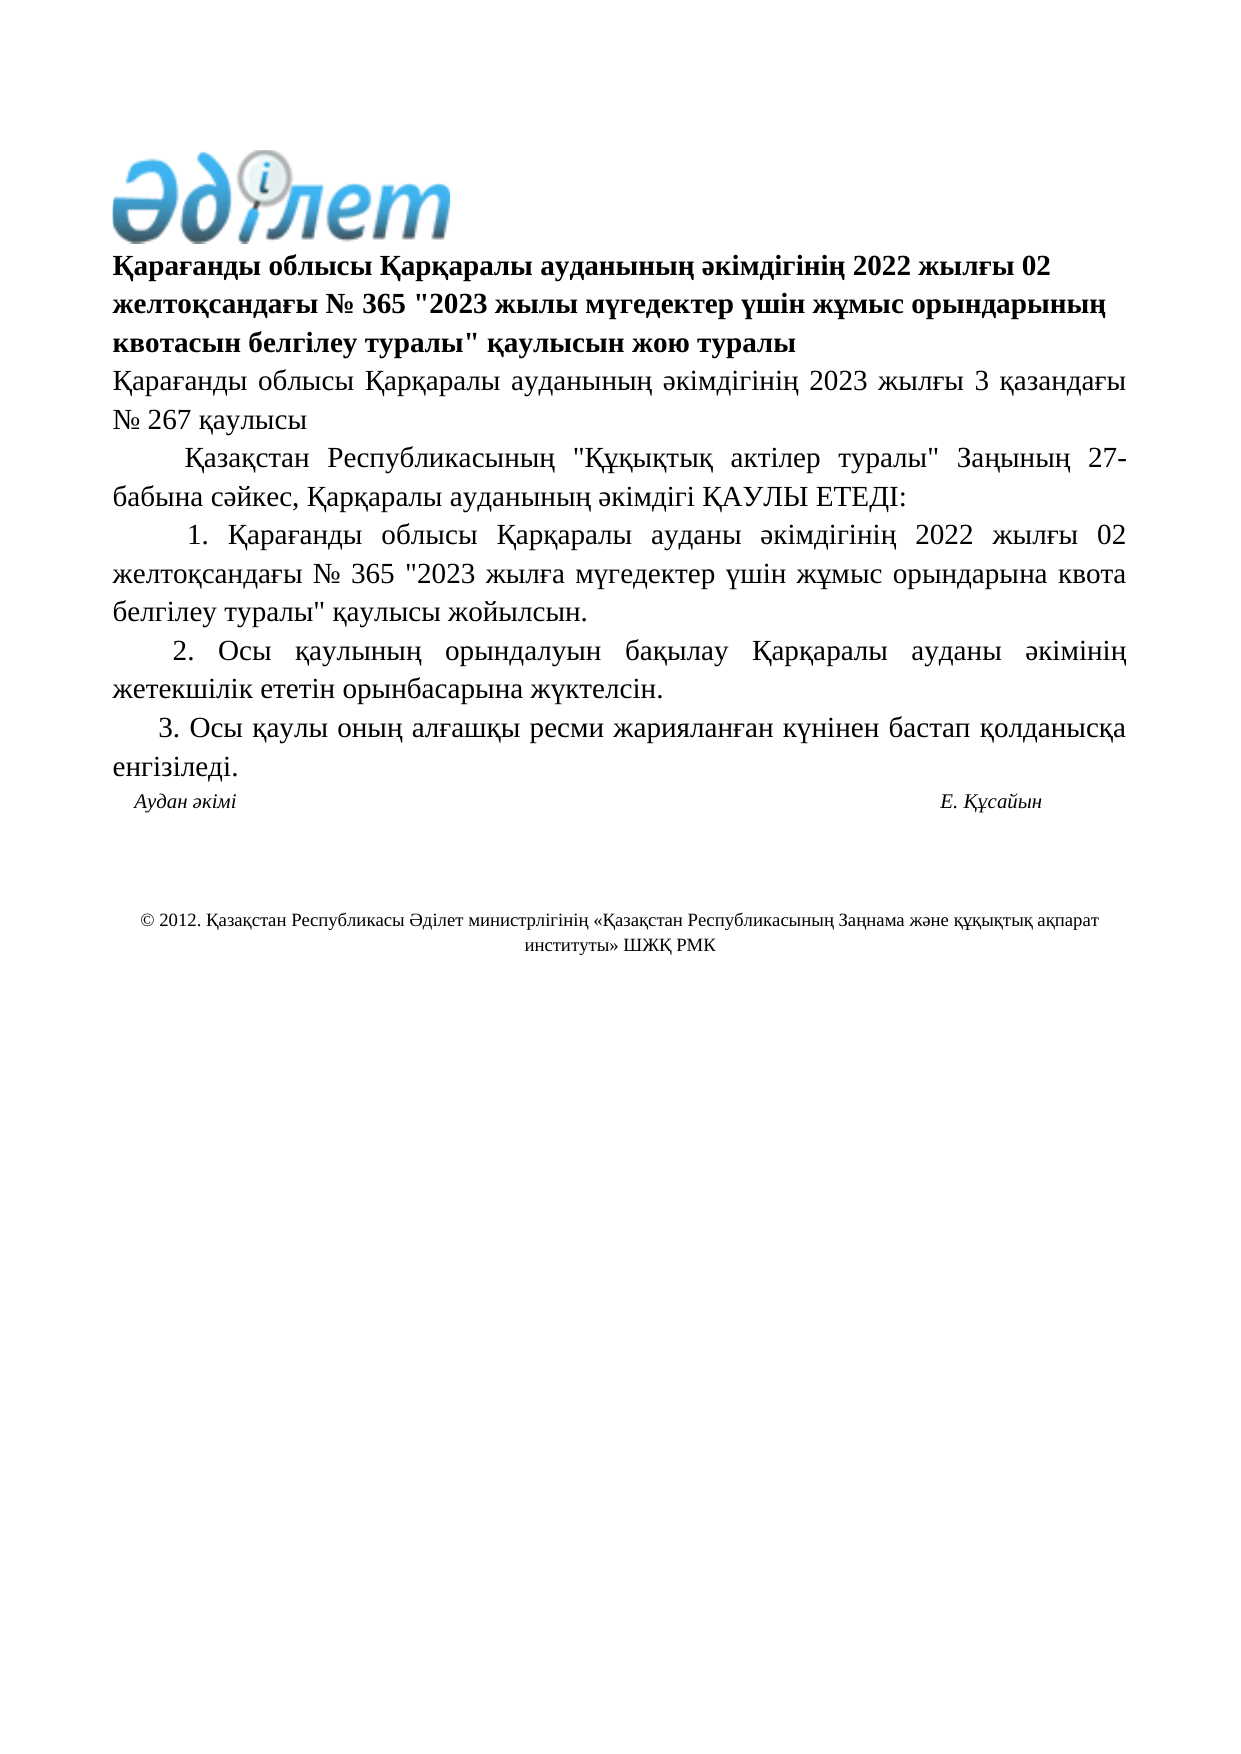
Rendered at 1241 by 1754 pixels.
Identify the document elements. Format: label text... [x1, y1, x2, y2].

table_header Е. Құсайын [939, 787, 1240, 818]
text 3. Осы қаулы оның алғашқы ресми жарияланған күнінен бастап қолданысқа енгізіледі. [112, 710, 1128, 782]
table_header Аудан әкімі [101, 787, 939, 818]
text Қазақстан Республикасының "Құқықтық актілер туралы" Заңының 27- бабына сәйкес, Қарқаралы ауданының әкімдігі ҚАУЛЫ ЕТЕДІ: [112, 440, 1128, 512]
text © 2012. Қазақстан Республикасы Әділет министрлігінің «Қазақстан Республикасының Заңнама және құқықтық ақпарат институты» ШЖҚ РМК [112, 909, 1128, 955]
picture [112, 150, 451, 244]
text Қарағанды облысы Қарқаралы ауданының әкімдігінің 2023 жылғы 3 қазандағы № 267 қаулысы [112, 363, 1128, 435]
text 1. Қарағанды облысы Қарқаралы ауданы әкімдігінің 2022 жылғы 02 желтоқсандағы № 365 "2023 жылға мүгедектер үшін жұмыс орындарына квота белгілеу туралы" қаулысы жойылсын. [112, 517, 1128, 628]
text 2. Осы қаулының орындалуын бақылау Қарқаралы ауданы әкімінің жетекшілік ететін орынбасарына жүктелсін. [112, 633, 1128, 705]
text Қарағанды облысы Қарқаралы ауданының әкімдігінің 2022 жылғы 02 желтоқсандағы № 365 "2023 жылы мүгедектер үшін жұмыс орындарының квотасын белгілеу туралы" қаулысын жою туралы [112, 248, 1128, 358]
